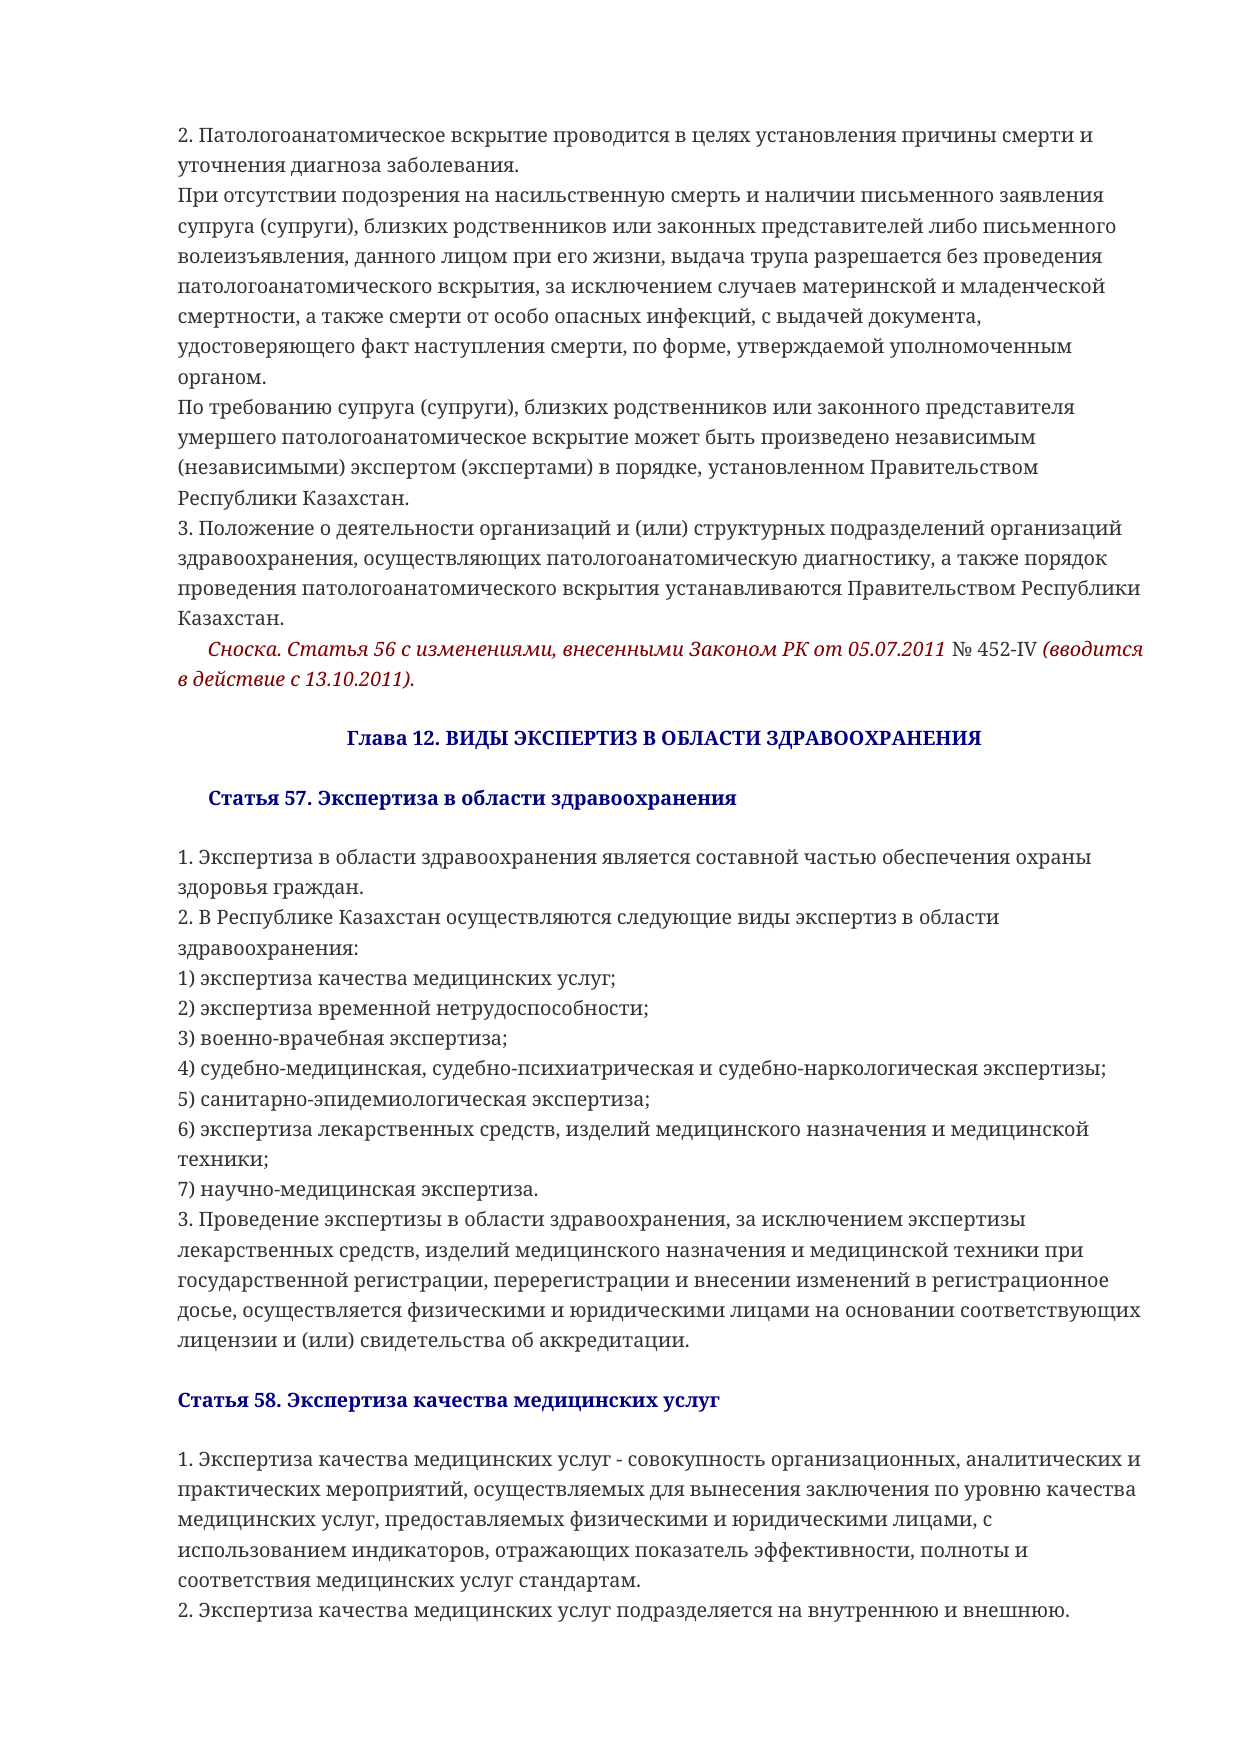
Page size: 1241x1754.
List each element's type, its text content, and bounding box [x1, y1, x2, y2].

text 1. Экспертиза в области здравоохранения является составной частью обеспечения охраны здоровья граждан. 2. В Республике Казахстан осуществляются следующие виды экспертиз в области здравоохранения: 1) экспертиза качества медицинских услуг; 2) экспертиза временной нетрудоспособности; 3) военно-врачебная экспертиза; 4) судебно-медицинская, судебно-психиатрическая и судебно-наркологическая экспертизы; 5) санитарно-эпидемиологическая экспертиза; 6) экспертиза лекарственных средств, изделий медицинского назначения и медицинской техники; 7) научно-медицинская экспертиза. 3. Проведение экспертизы в области здравоохранения, за исключением экспертизы лекарственных средств, изделий медицинского назначения и медицинской техники при государственной регистрации, перерегистрации и внесении изменений в регистрационное досье, осуществляется физическими и юридическими лицами на основании соответствующих лицензии и (или) свидетельства об аккредитации. [177, 840, 1152, 1353]
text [177, 1442, 1152, 1623]
text Статья 57. Экспертиза в области здравоохранения [177, 781, 1152, 811]
text Глава 12. ВИДЫ ЭКСПЕРТИЗ В ОБЛАСТИ ЗДРАВООХРАНЕНИЯ [177, 721, 1152, 751]
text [177, 118, 1152, 692]
text Статья 58. Экспертиза качества медицинских услуг [177, 1383, 1152, 1413]
